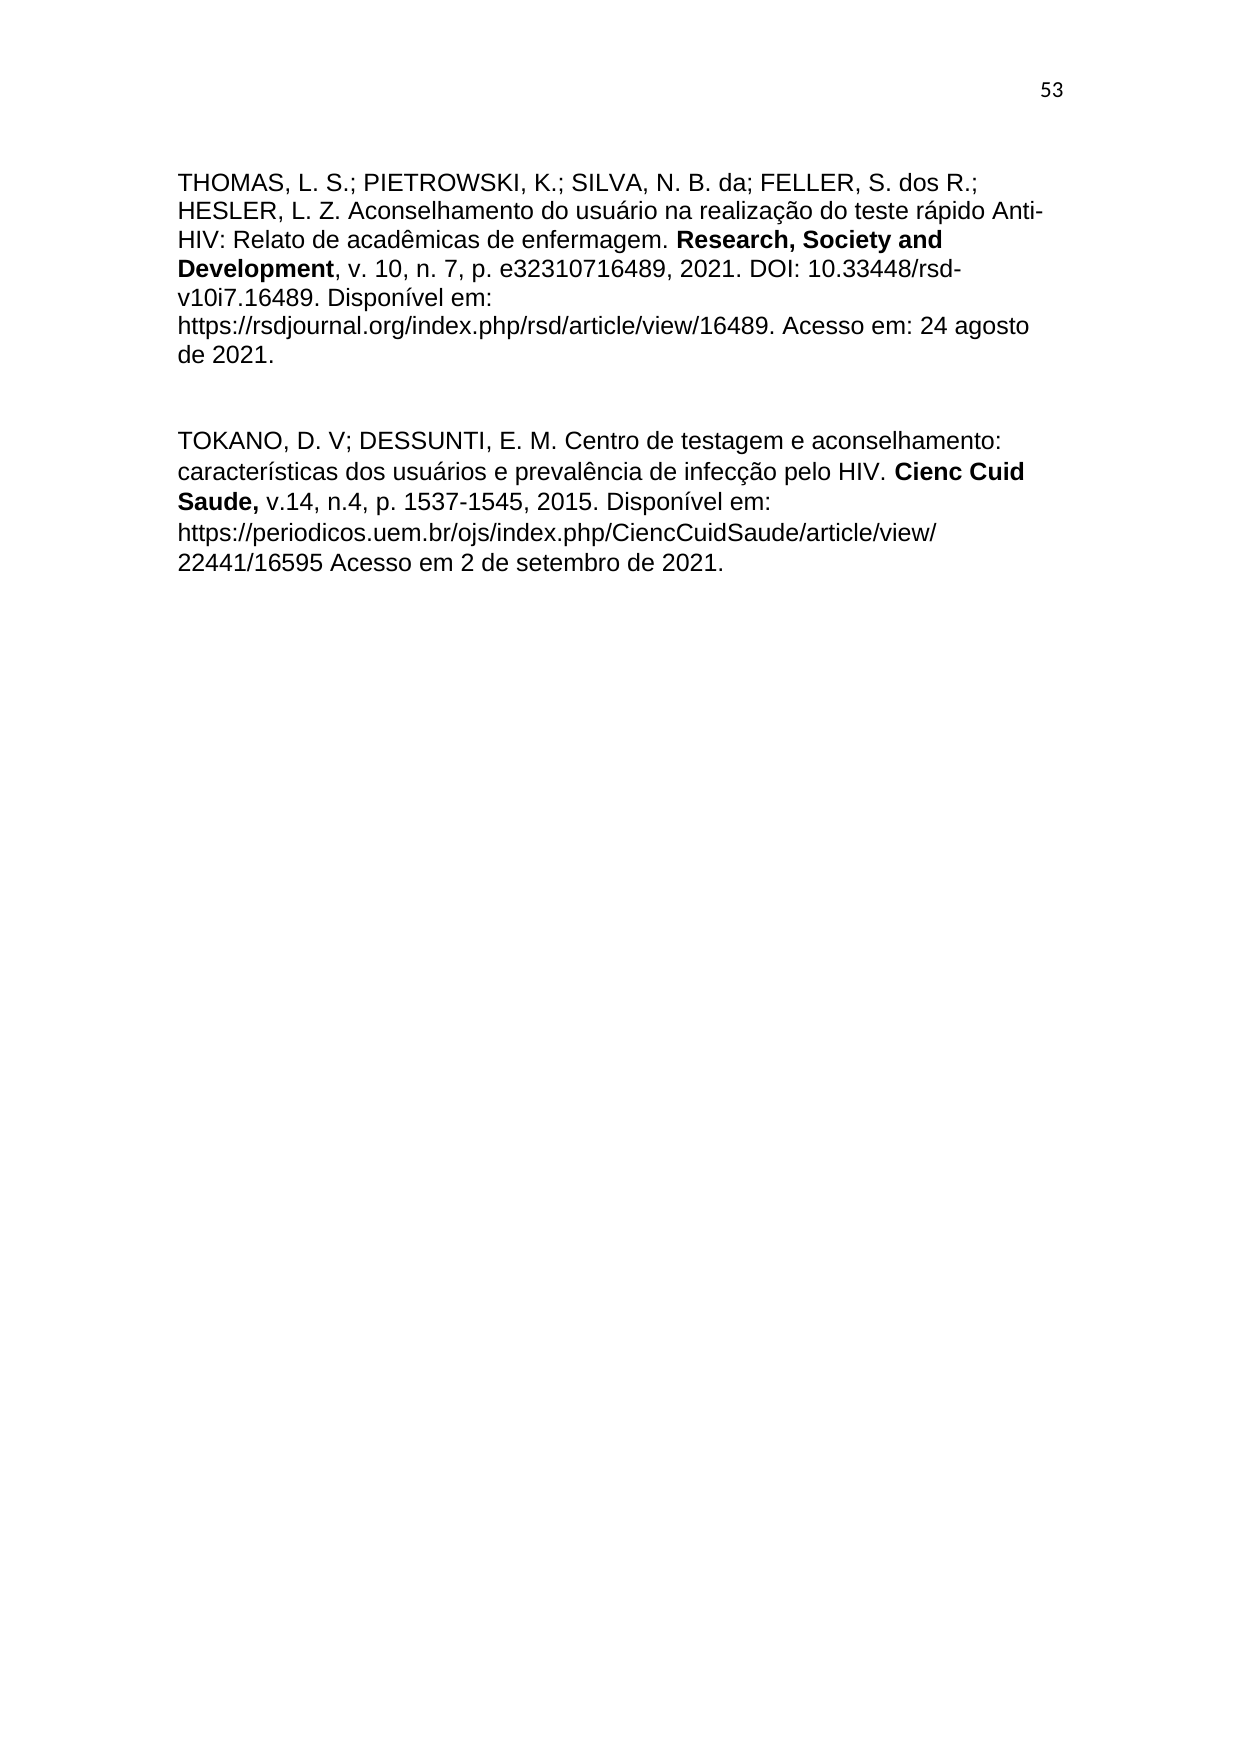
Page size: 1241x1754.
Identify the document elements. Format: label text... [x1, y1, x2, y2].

text THOMAS, L. S.; PIETROWSKI, K.; SILVA, N. B. da; FELLER, S. dos R.; HESLER, L. Z. Aconselhamento do usuário na realização do teste rápido Anti-HIV: Relato de acadêmicas de enfermagem. Research, Society and Development, v. 10, n. 7, p. e32310716489, 2021. DOI: 10.33448/rsd-v10i7.16489. Disponível em: https://rsdjournal.org/index.php/rsd/article/view/16489. Acesso em: 24 agosto de 2021. [177, 168, 1063, 369]
text TOKANO, D. V; DESSUNTI, E. M. Centro de testagem e aconselhamento: características dos usuários e prevalência de infecção pelo HIV. Cienc Cuid Saude, v.14, n.4, p. 1537-1545, 2015. Disponível em: https://periodicos.uem.br/ojs/index.php/CiencCuidSaude/article/view/22441/16595 Acesso em 2 de setembro de 2021. [177, 426, 1063, 577]
